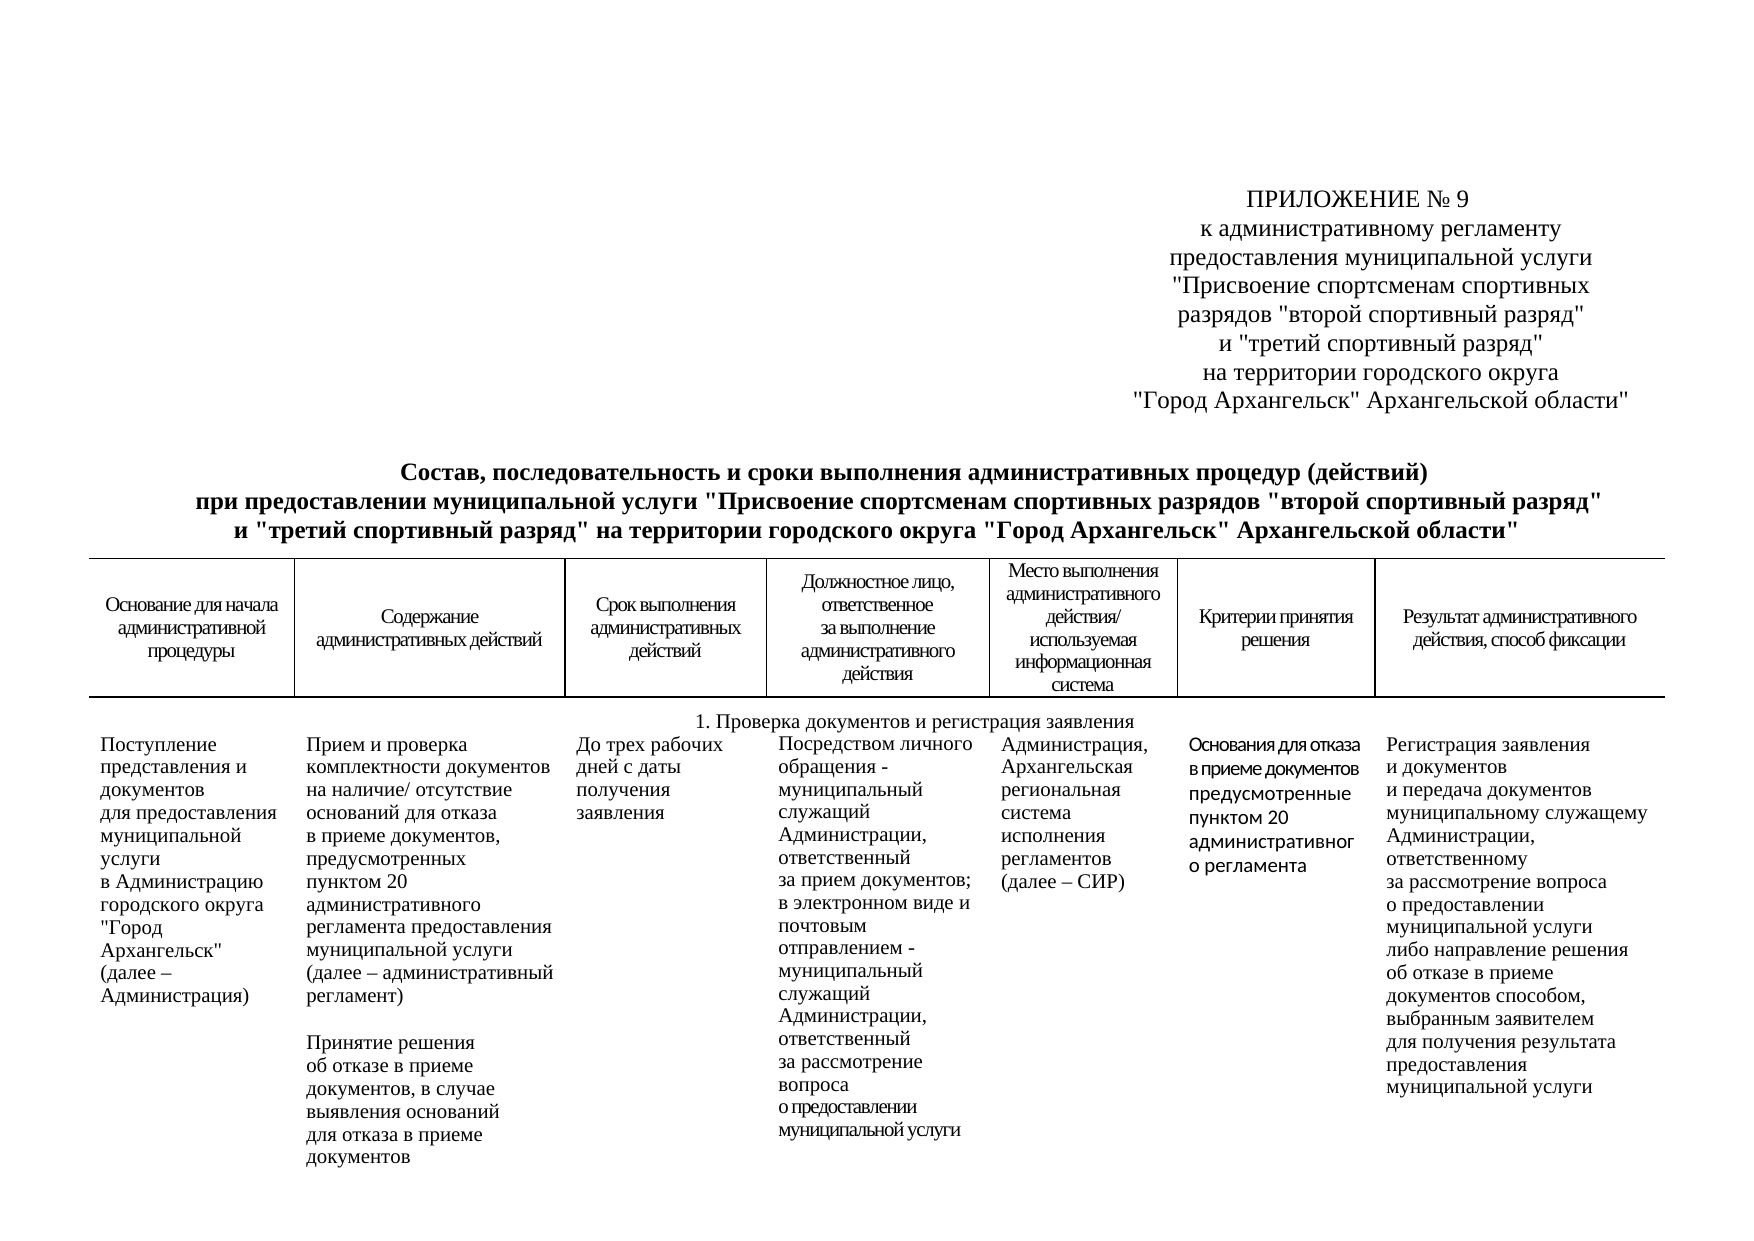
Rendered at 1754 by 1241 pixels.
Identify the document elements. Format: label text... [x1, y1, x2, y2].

table_cell До трех рабочих дней с даты получения заявления [565, 733, 767, 1174]
text к административному регламенту предоставления муниципальной услуги "Присвоение спортсменам спортивных разрядов "второй спортивный разряд" [1122, 213, 1639, 328]
table_header Место выполнения административного действия/ используемая информационная система [990, 559, 1177, 696]
table_cell 1. Проверка документов и регистрация заявления [89, 698, 1665, 733]
table_cell Прием и проверка комплектности документов на наличие/ отсутствие оснований для отказа в приеме документов, предусмотренных пунктом 20 административного регламента предоставления муниципальной услуги (далее – административный регламент) [295, 733, 565, 1031]
table_cell Регистрация заявления и документов и передача документов муниципальному служащему Администрации, ответственному за рассмотрение вопроса о предоставлении муниципальной услуги либо направление решения об отказе в приеме документов способом, выбранным заявителем для получения результата предоставления муниципальной услуги [1375, 733, 1665, 1174]
table_header Результат административного действия, способ фиксации [1376, 559, 1665, 696]
table_cell Администрация, Архангельская региональная система исполнения регламентов (далее – СИР) [990, 733, 1177, 1174]
table_cell Принятие решения об отказе в приеме документов, в случае выявления оснований для отказа в приеме документов [295, 1031, 565, 1174]
text ПРИЛОЖЕНИЕ № 9 [1122, 184, 1593, 213]
text на территории городского округа [1122, 357, 1639, 385]
table_cell Основания для отказа в приеме документов предусмотренные пунктом 20 административного регламента [1177, 733, 1375, 1174]
text и "третий спортивный разряд" [1122, 328, 1639, 357]
table_header Критерии принятия решения [1178, 559, 1374, 696]
text при предоставлении муниципальной услуги "Присвоение спортсменам спортивных разрядов "второй спортивный разряд" и "третий спортивный разряд" на территории городского округа "Город Архангельск" Архангельской области" [118, 486, 1636, 543]
table_cell Посредством личного обращения - муниципальный служащий Администрации, ответственный за прием документов; в электронном виде и почтовым отправлением - муниципальный служащий Администрации, ответственный за рассмотрение вопроса о предоставлении муниципальной услуги [767, 733, 989, 1174]
table_header Содержание административных действий [295, 559, 564, 696]
table_header Срок выполнения административных действий [566, 559, 766, 696]
text Состав, последовательность и сроки выполнения административных процедур (действий) [118, 457, 1636, 486]
text "Город Архангельск" Архангельской области" [1122, 385, 1639, 414]
table_header Должностное лицо, ответственное за выполнение административного действия [767, 559, 989, 696]
table_header Основание для начала административной процедуры [89, 559, 294, 696]
table_cell Поступление представления и документов для предоставления муниципальной услуги в Администрацию городского округа "Город Архангельск" (далее – Администрация) [89, 733, 295, 1174]
